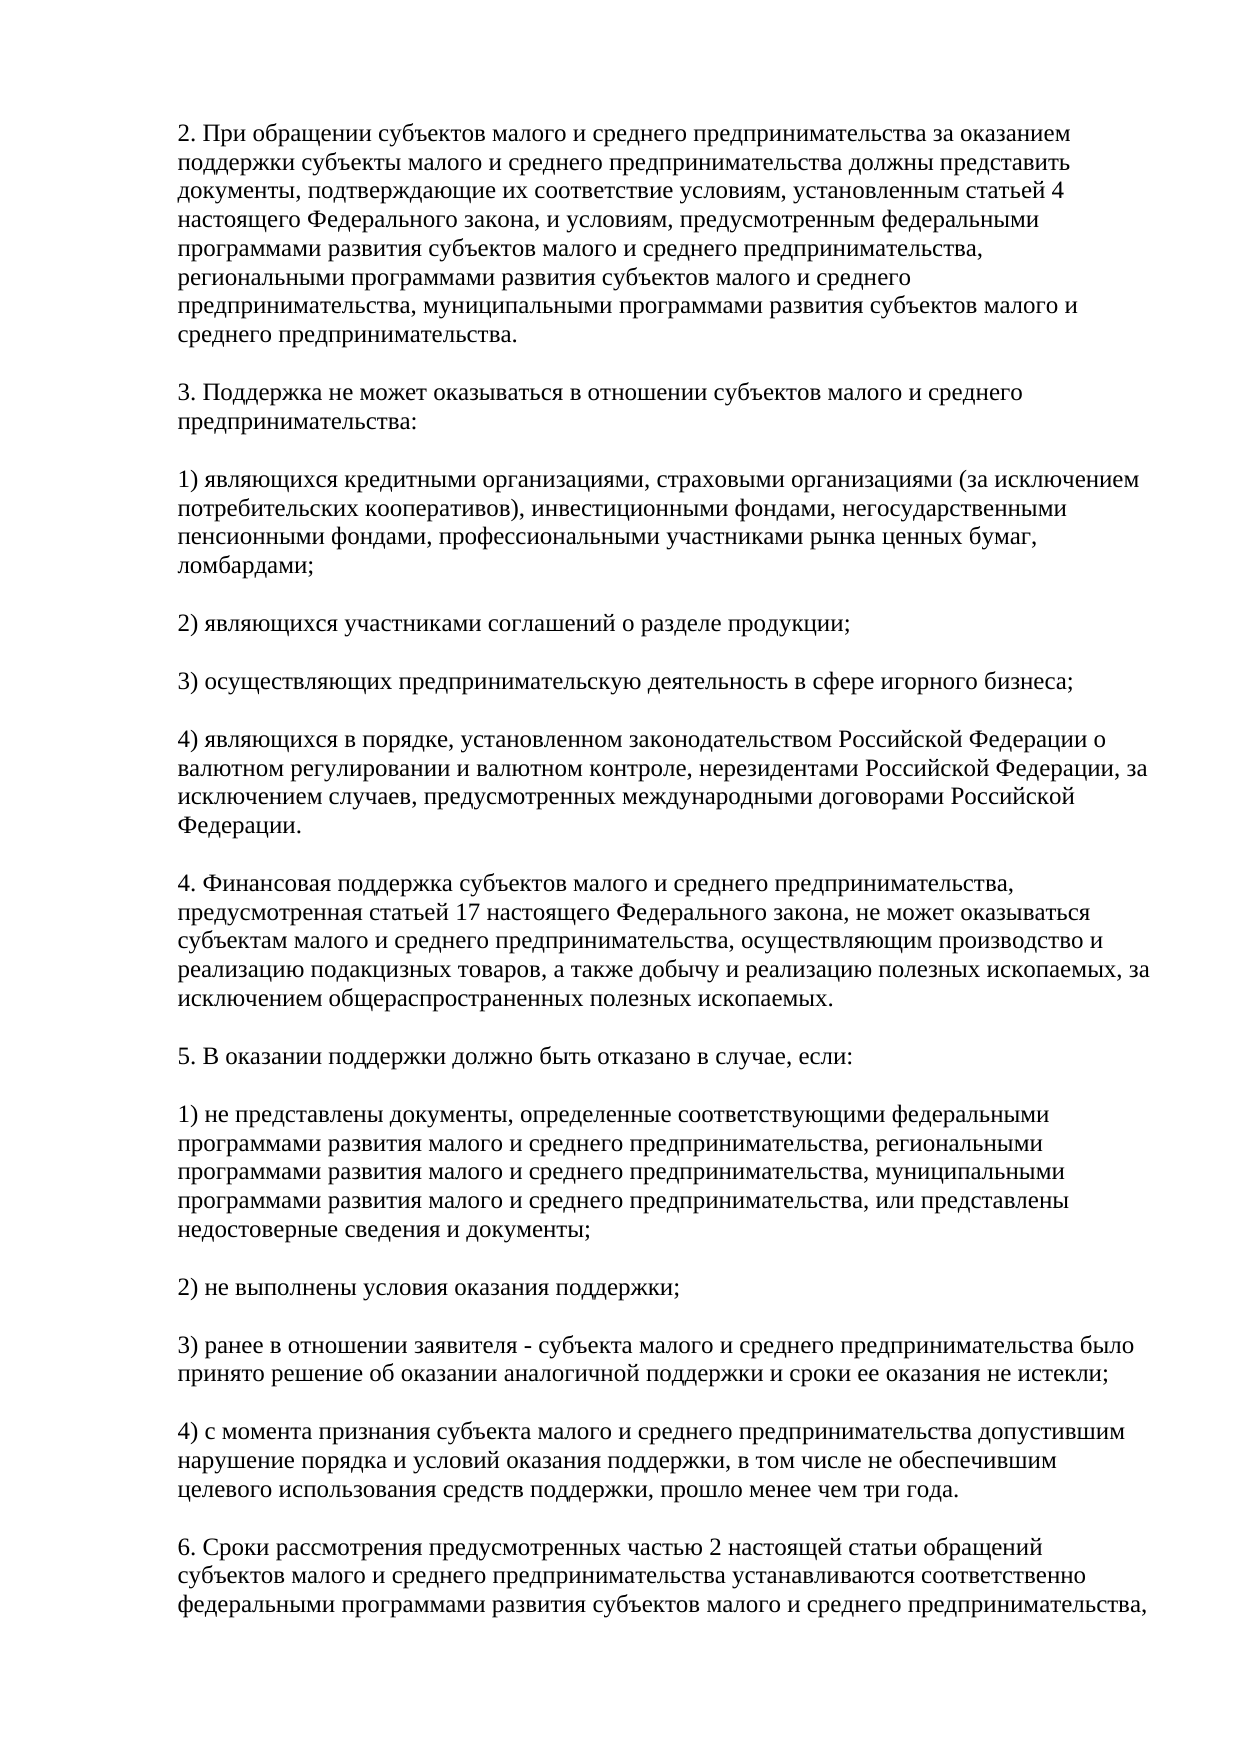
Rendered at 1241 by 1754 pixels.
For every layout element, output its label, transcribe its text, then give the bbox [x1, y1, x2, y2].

text 1) не представлены документы, определенные соответствующими федеральными программами развития малого и среднего предпринимательства, региональными программами развития малого и среднего предпринимательства, муниципальными программами развития малого и среднего предпринимательства, или представлены недостоверные сведения и документы; [177, 1099, 1152, 1243]
text 2. При обращении субъектов малого и среднего предпринимательства за оказанием поддержки субъекты малого и среднего предпринимательства должны представить документы, подтверждающие их соответствие условиям, установленным статьей 4 настоящего Федерального закона, и условиям, предусмотренным федеральными программами развития субъектов малого и среднего предпринимательства, региональными программами развития субъектов малого и среднего предпринимательства, муниципальными программами развития субъектов малого и среднего предпринимательства. [177, 118, 1152, 348]
text 2) не выполнены условия оказания поддержки; [177, 1272, 1152, 1301]
text 3) осуществляющих предпринимательскую деятельность в сфере игорного бизнеса; [177, 666, 1152, 695]
text 4) с момента признания субъекта малого и среднего предпринимательства допустившим нарушение порядка и условий оказания поддержки, в том числе не обеспечившим целевого использования средств поддержки, прошло менее чем три года. [177, 1416, 1152, 1503]
text 3) ранее в отношении заявителя - субъекта малого и среднего предпринимательства было принято решение об оказании аналогичной поддержки и сроки ее оказания не истекли; [177, 1330, 1152, 1387]
text 5. В оказании поддержки должно быть отказано в случае, если: [177, 1041, 1152, 1070]
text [177, 1532, 1152, 1618]
text 1) являющихся кредитными организациями, страховыми организациями (за исключением потребительских кооперативов), инвестиционными фондами, негосударственными пенсионными фондами, профессиональными участниками рынка ценных бумаг, ломбардами; [177, 464, 1152, 579]
text 4. Финансовая поддержка субъектов малого и среднего предпринимательства, предусмотренная статьей 17 настоящего Федерального закона, не может оказываться субъектам малого и среднего предпринимательства, осуществляющим производство и реализацию подакцизных товаров, а также добычу и реализацию полезных ископаемых, за исключением общераспространенных полезных ископаемых. [177, 868, 1152, 1012]
text 4) являющихся в порядке, установленном законодательством Российской Федерации о валютном регулировании и валютном контроле, нерезидентами Российской Федерации, за исключением случаев, предусмотренных международными договорами Российской Федерации. [177, 724, 1152, 839]
text 2) являющихся участниками соглашений о разделе продукции; [177, 608, 1152, 637]
text 3. Поддержка не может оказываться в отношении субъектов малого и среднего предпринимательства: [177, 377, 1152, 435]
